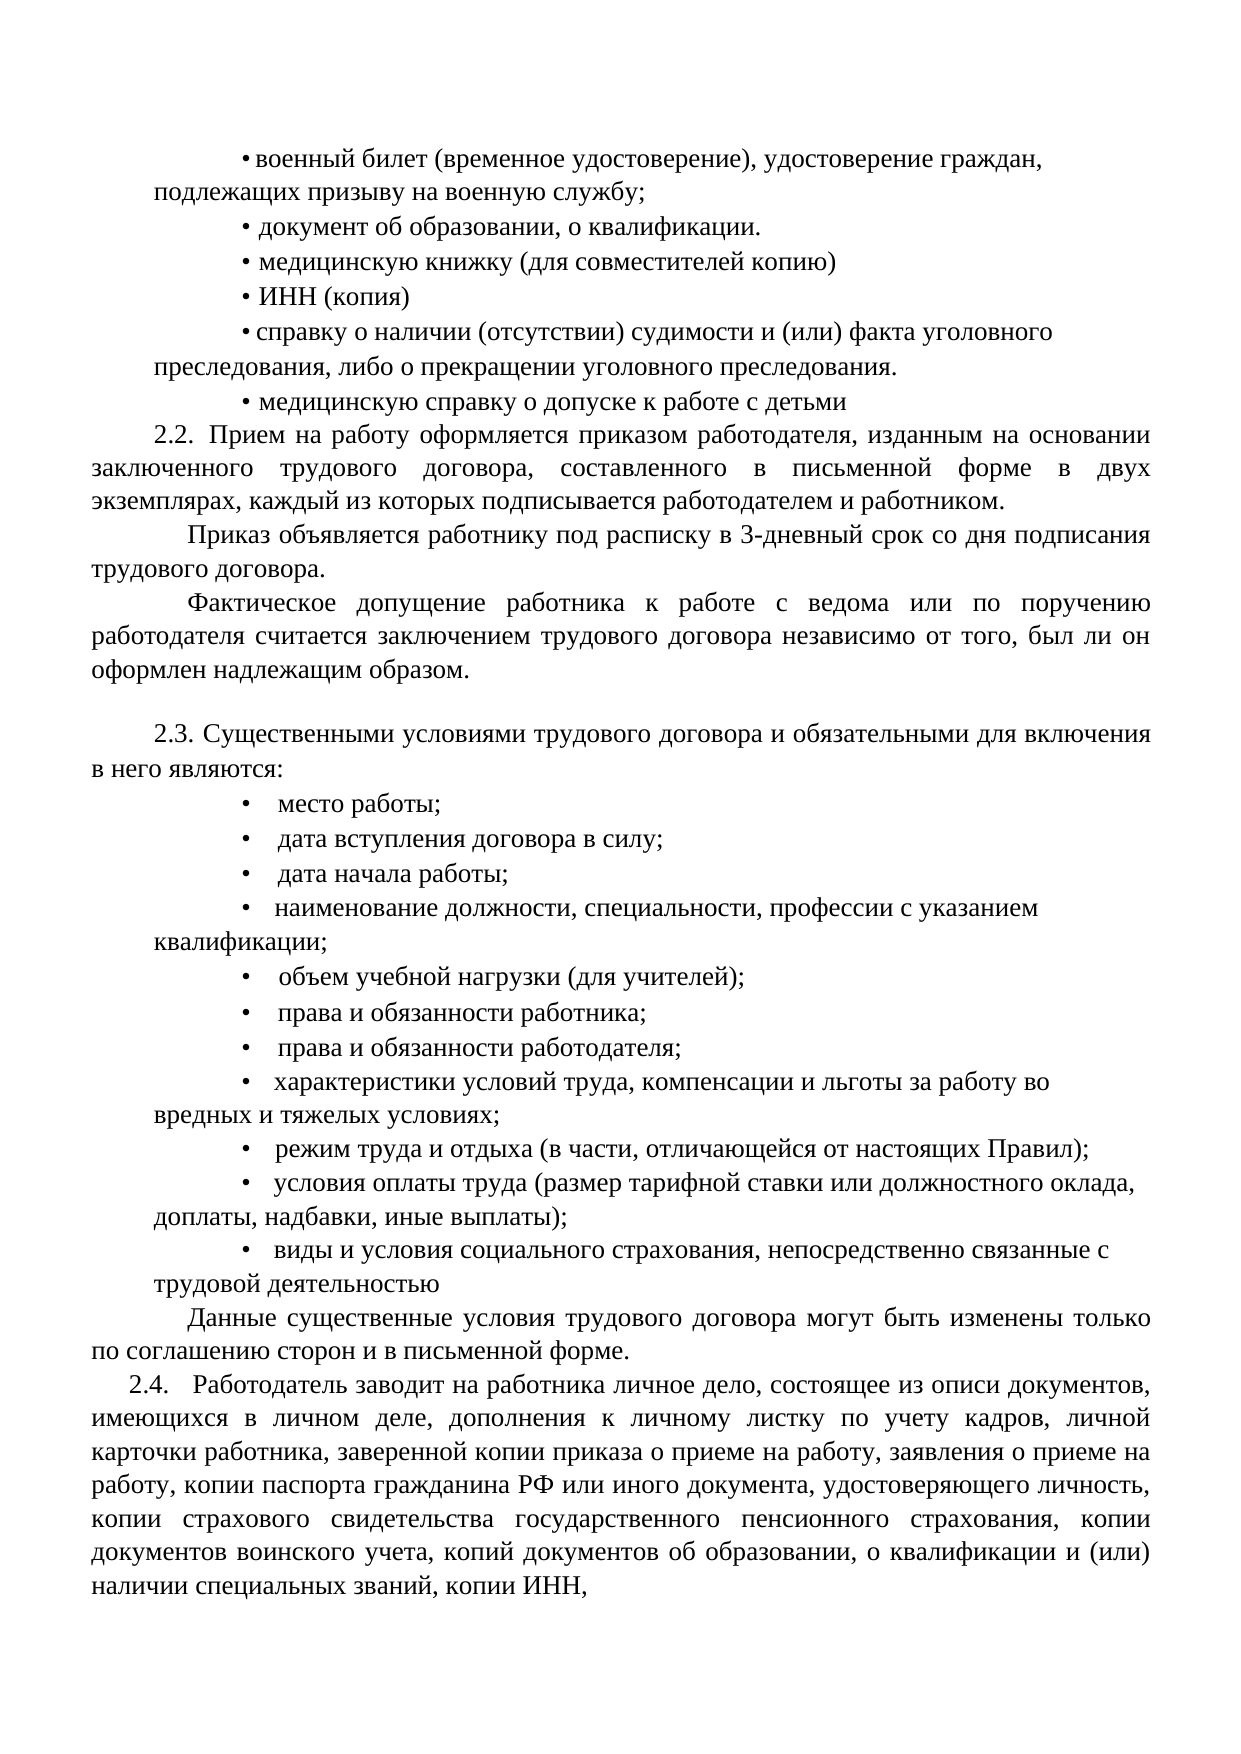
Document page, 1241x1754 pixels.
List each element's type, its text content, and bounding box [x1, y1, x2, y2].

text Приказ объявляется работнику под расписку в 3-дневный срок со дня подписания трудового договора. [91, 516, 1152, 584]
list справку о наличии (отсутствии) судимости и (или) факта уголовного преследования, либо о прекращении уголовного преследования. [154, 312, 1152, 382]
list характеристики условий труда, компенсации и льготы за работу во вредных и тяжелых условиях; [154, 1064, 1152, 1131]
list режим труда и отдыха (в части, отличающейся от настоящих Правил); [154, 1131, 1152, 1164]
list Работодатель заводит на работника личное дело, состоящее из описи документов, имеющихся в личном деле, дополнения к личному листку по учету кадров, личной карточки работника, заверенной копии приказа о приеме на работу, заявления о приеме на работу, копии паспорта гражданина РФ или иного документа, удостоверяющего личность, копии страхового свидетельства государственного пенсионного страхования, копии документов воинского учета, копий документов об образовании, о квалификации и (или) наличии специальных званий, копии ИНН, [91, 1366, 1152, 1601]
list медицинскую справку о допуске к работе с детьми [154, 382, 1154, 417]
list наименование должности, специальности, профессии с указанием квалификации; [154, 890, 1152, 957]
list права и обязанности работника; [154, 993, 1154, 1028]
list военный билет (временное удостоверение), удостоверение граждан, подлежащих призыву на военную службу; [154, 141, 1152, 207]
list Прием на работу оформляется приказом работодателя, изданным на основании заключенного трудового договора, составленного в письменной форме в двух экземплярах, каждый из которых подписывается работодателем и работником. [91, 417, 1152, 516]
list дата вступления договора в силу; [154, 820, 1154, 855]
list место работы; [154, 785, 1154, 820]
list виды и условия социального страхования, непосредственно связанные с трудовой деятельностью [154, 1232, 1152, 1299]
list права и обязанности работодателя; [154, 1028, 1154, 1064]
list условия оплаты труда (размер тарифной ставки или должностного оклада, доплаты, надбавки, иные выплаты); [154, 1164, 1152, 1232]
list документ об образовании, о квалификации. [154, 207, 1154, 242]
list дата начала работы; [154, 855, 1154, 890]
text Данные существенные условия трудового договора могут быть изменены только по соглашению сторон и в письменной форме. [91, 1299, 1152, 1366]
list ИНН (копия) [154, 277, 1154, 312]
list Существенными условиями трудового договора и обязательными для включения в него являются: [91, 715, 1152, 785]
list объем учебной нагрузки (для учителей); [154, 957, 1154, 993]
list медицинскую книжку (для совместителей копию) [154, 242, 1154, 277]
text Фактическое допущение работника к работе с ведома или по поручению работодателя считается заключением трудового договора независимо от того, был ли он оформлен надлежащим образом. [91, 584, 1152, 685]
